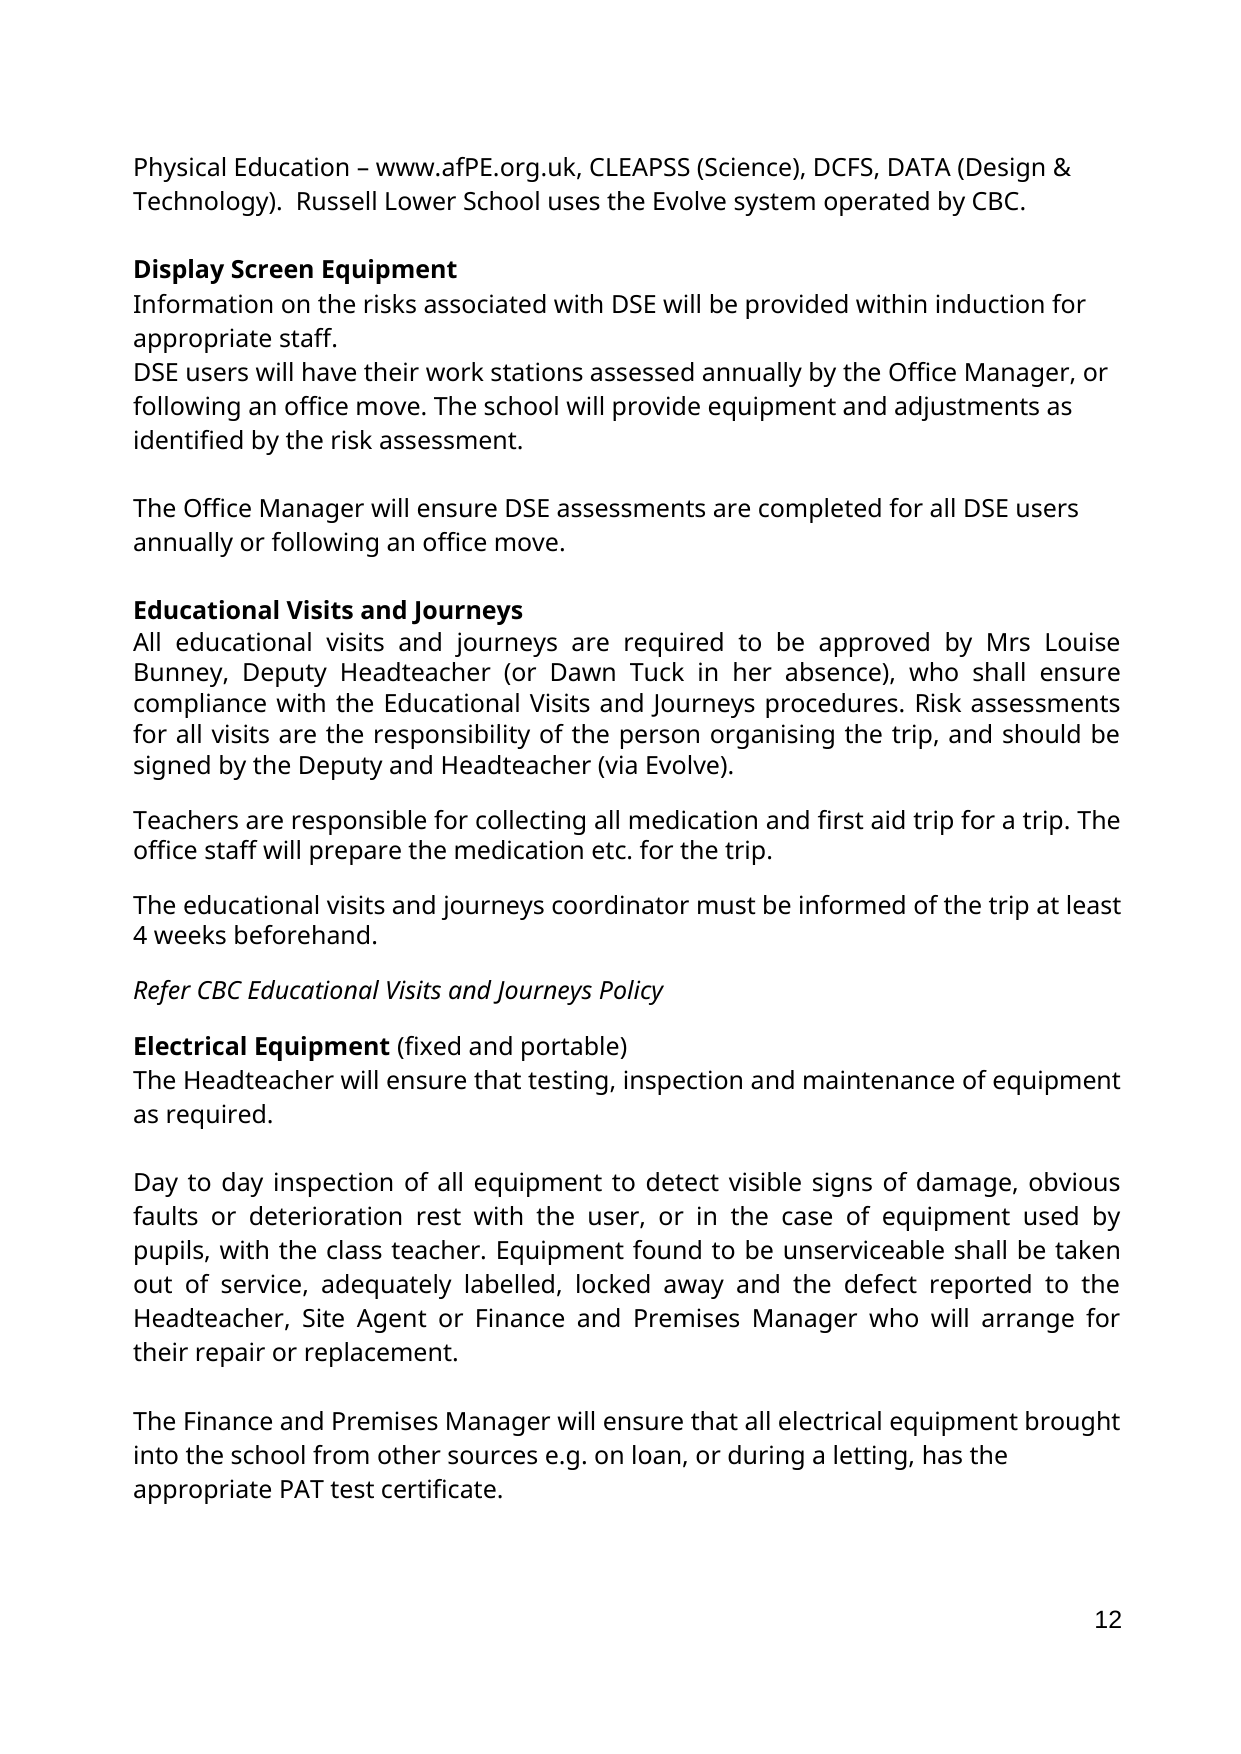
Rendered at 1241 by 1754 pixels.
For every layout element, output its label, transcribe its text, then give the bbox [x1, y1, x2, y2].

text Day to day inspection of all equipment to detect visible signs of damage, obvious faults or deterioration rest with the user, or in the case of equipment used by pupils, with the class teacher. Equipment found to be unserviceable shall be taken out of service, adequately labelled, locked away and the defect reported to the Headteacher, Site Agent or Finance and Premises Manager who will arrange for their repair or replacement. [133, 1165, 1122, 1369]
text The Office Manager will ensure DSE assessments are completed for all DSE users annually or following an office move. [133, 491, 1122, 559]
text Refer CBC Educational Visits and Journeys Policy [133, 975, 1122, 1006]
text Teachers are responsible for collecting all medication and first aid trip for a trip. The office staff will prepare the medication etc. for the trip. [133, 805, 1122, 867]
text Electrical Equipment (fixed and portable) [133, 1028, 1122, 1063]
text All educational visits and journeys are required to be approved by Mrs Louise Bunney, Deputy Headteacher (or Dawn Tuck in her absence), who shall ensure compliance with the Educational Visits and Journeys procedures. Risk assessments for all visits are the responsibility of the person organising the trip, and should be signed by the Deputy and Headteacher (via Evolve). [133, 627, 1122, 782]
text Educational Visits and Journeys [133, 593, 1122, 627]
text The Headteacher will ensure that testing, inspection and maintenance of equipment as required. [133, 1063, 1122, 1131]
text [133, 150, 1122, 218]
text The Finance and Premises Manager will ensure that all electrical equipment brought into the school from other sources e.g. on loan, or during a letting, has the appropriate PAT test certificate. [133, 1403, 1122, 1505]
text The educational visits and journeys coordinator must be informed of the trip at least 4 weeks beforehand. [133, 890, 1122, 952]
text DSE users will have their work stations assessed annually by the Office Manager, or following an office move. The school will provide equipment and adjustments as identified by the risk assessment. [133, 354, 1122, 457]
text Information on the risks associated with DSE will be provided within induction for appropriate staff. [133, 286, 1122, 354]
text Display Screen Equipment [133, 252, 1122, 286]
